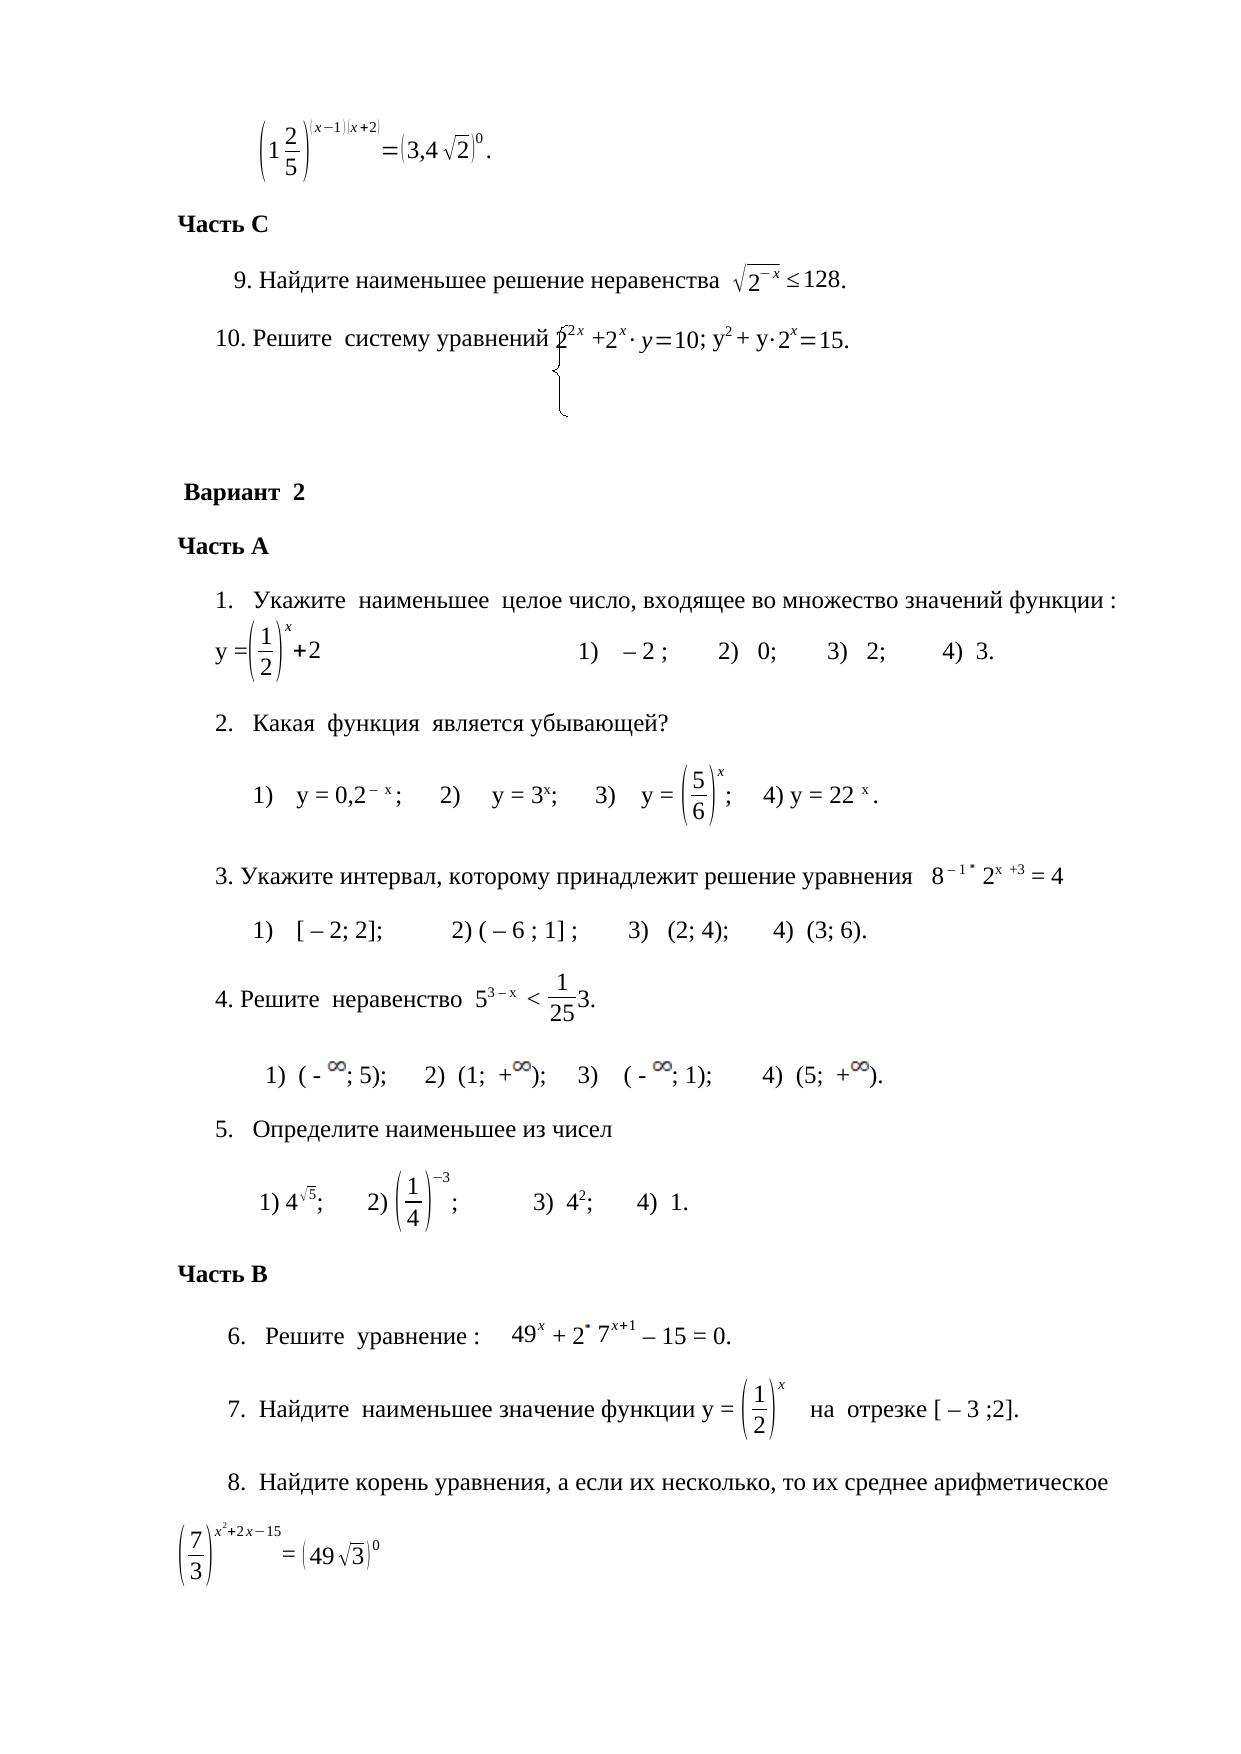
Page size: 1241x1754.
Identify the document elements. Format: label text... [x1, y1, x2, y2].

picture [327, 1052, 346, 1084]
text 10. Решите систему уравнений +; у2 + у [215, 322, 1152, 353]
list [ – 2; 2]; 2) ( – 6 ; 1] ; 3) (2; 4); 4) (3; 6). [252, 915, 1152, 943]
text 1) ; 2) ; 3) 42; 4) 1. [177, 1168, 1152, 1234]
text 7. Найдите наименьшее значение функции у = на отрезке [ – 3 ;2]. [177, 1376, 1152, 1441]
text 1. Укажите наименьшее целое число, входящее во множество значений функции : у = 1) – 2 ; 2) 0; 3) 2; 4) 3. [215, 585, 1152, 683]
picture [850, 1052, 869, 1084]
text Часть А [177, 531, 1152, 559]
text 8. Найдите корень уравнения, а если их несколько, то их среднее арифметическое [177, 1467, 1152, 1495]
picture [969, 852, 976, 884]
list Вариант 2 [177, 477, 1152, 506]
text 1) ( - ; 5); 2) (1; +); 3) ( - ; 1); 4) (5; +). [177, 1053, 1152, 1089]
text 6. Решите уравнение : + 2 – 15 = 0. [177, 1313, 1152, 1351]
text 4. Решите неравенство 53 – х < 3. [215, 968, 1152, 1027]
list у = 0,2 – х ; 2) у = 3х; 3) у = ; 4) у = 22 х . [252, 762, 1152, 828]
picture [584, 1312, 592, 1344]
text Часть В [177, 1259, 1152, 1288]
text 3. Укажите интервал, которому принадлежит решение уравнения 8 – 1 2х +3 = 4 [215, 853, 1152, 889]
text Часть С [177, 209, 1152, 238]
text 5. Определите наименьшее из чисел [177, 1114, 1152, 1143]
text 2. Какая функция является убывающей? [215, 708, 1152, 737]
picture [512, 1052, 531, 1084]
text = [177, 1520, 1152, 1588]
picture [652, 1052, 672, 1084]
text 9. Найдите наименьшее решение неравенства . [177, 263, 1152, 297]
